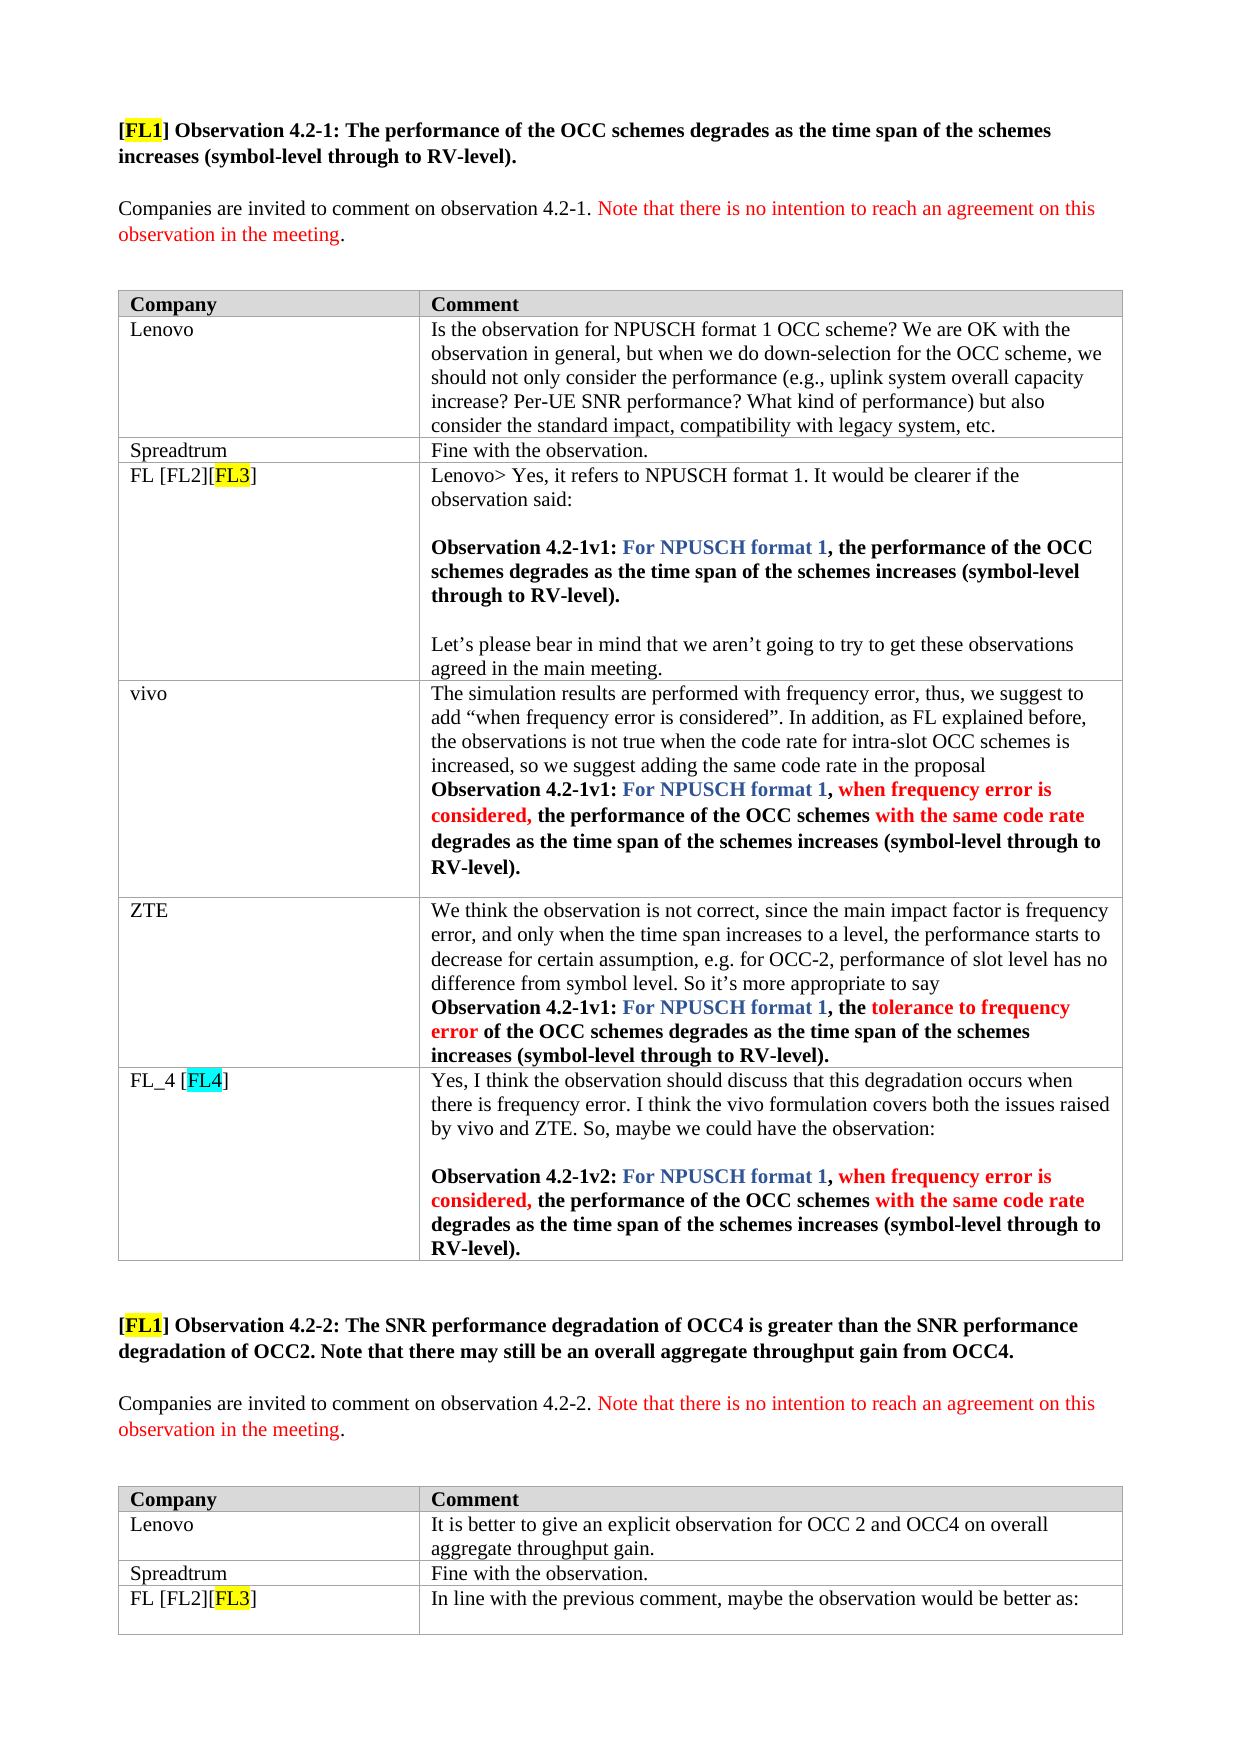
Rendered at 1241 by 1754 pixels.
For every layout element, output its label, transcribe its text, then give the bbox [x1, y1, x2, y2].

table_cell Spreadtrum [119, 438, 419, 462]
table_cell ZTE [119, 898, 419, 1067]
table_header Company [119, 1487, 419, 1511]
table_cell Lenovo [119, 317, 419, 437]
table_header Comment [420, 291, 1122, 316]
table_cell Yes, I think the observation should discuss that this degradation occurs when there is frequency error. I think the vivo formulation covers both the issues raised by vivo and ZTE. So, maybe we could have the observation: Observation 4.2-1v2: For NPUSCH format 1, when frequency error is considered, the performance of the OCC schemes with the same code rate degrades as the time span of the schemes increases (symbol-level through to RV-level). [420, 1068, 1122, 1260]
table_header Company [119, 291, 419, 316]
list Companies are invited to comment on observation 4.2-2. Note that there is no intention to reach an agreement on this observation in the meeting. [118, 1391, 1122, 1441]
table_cell Lenovo> Yes, it refers to NPUSCH format 1. It would be clearer if the observation said: Observation 4.2-1v1: For NPUSCH format 1, the performance of the OCC schemes degrades as the time span of the schemes increases (symbol-level through to RV-level). Let’s please bear in mind that we aren’t going to try to get these observations agreed in the main meeting. [420, 463, 1122, 679]
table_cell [420, 1586, 1122, 1634]
table_cell The simulation results are performed with frequency error, thus, we suggest to add “when frequency error is considered”. In addition, as FL explained before, the observations is not true when the code rate for intra-slot OCC schemes is increased, so we suggest adding the same code rate in the proposal Observation 4.2-1v1: For NPUSCH format 1, when frequency error is considered, the performance of the OCC schemes with the same code rate degrades as the time span of the schemes increases (symbol-level through to RV-level). [420, 681, 1122, 897]
table_cell It is better to give an explicit observation for OCC 2 and OCC4 on overall aggregate throughput gain. [420, 1512, 1122, 1560]
table_cell Fine with the observation. [420, 1561, 1122, 1585]
table_cell vivo [119, 681, 419, 897]
table_cell Lenovo [119, 1512, 419, 1560]
table_header Comment [420, 1487, 1122, 1511]
table_cell Is the observation for NPUSCH format 1 OCC scheme? We are OK with the observation in general, but when we do down-selection for the OCC scheme, we should not only consider the performance (e.g., uplink system overall capacity increase? Per-UE SNR performance? What kind of performance) but also consider the standard impact, compatibility with legacy system, etc. [420, 317, 1122, 437]
table_cell Fine with the observation. [420, 438, 1122, 462]
table_cell FL [FL2][FL3] [119, 463, 419, 679]
list [FL1] Observation 4.2-2: The SNR performance degradation of OCC4 is greater than the SNR performance degradation of OCC2. Note that there may still be an overall aggregate throughput gain from OCC4. [118, 1313, 1122, 1363]
list Companies are invited to comment on observation 4.2-1. Note that there is no intention to reach an agreement on this observation in the meeting. [118, 196, 1122, 246]
table_cell We think the observation is not correct, since the main impact factor is frequency error, and only when the time span increases to a level, the performance starts to decrease for certain assumption, e.g. for OCC-2, performance of slot level has no difference from symbol level. So it’s more appropriate to say Observation 4.2-1v1: For NPUSCH format 1, the tolerance to frequency error of the OCC schemes degrades as the time span of the schemes increases (symbol-level through to RV-level). [420, 898, 1122, 1067]
table_cell FL [FL2][FL3] [119, 1586, 419, 1634]
table_cell FL_4 [FL4] [119, 1068, 419, 1260]
list [FL1] Observation 4.2-1: The performance of the OCC schemes degrades as the time span of the schemes increases (symbol-level through to RV-level). [118, 118, 1122, 168]
table_cell Spreadtrum [119, 1561, 419, 1585]
